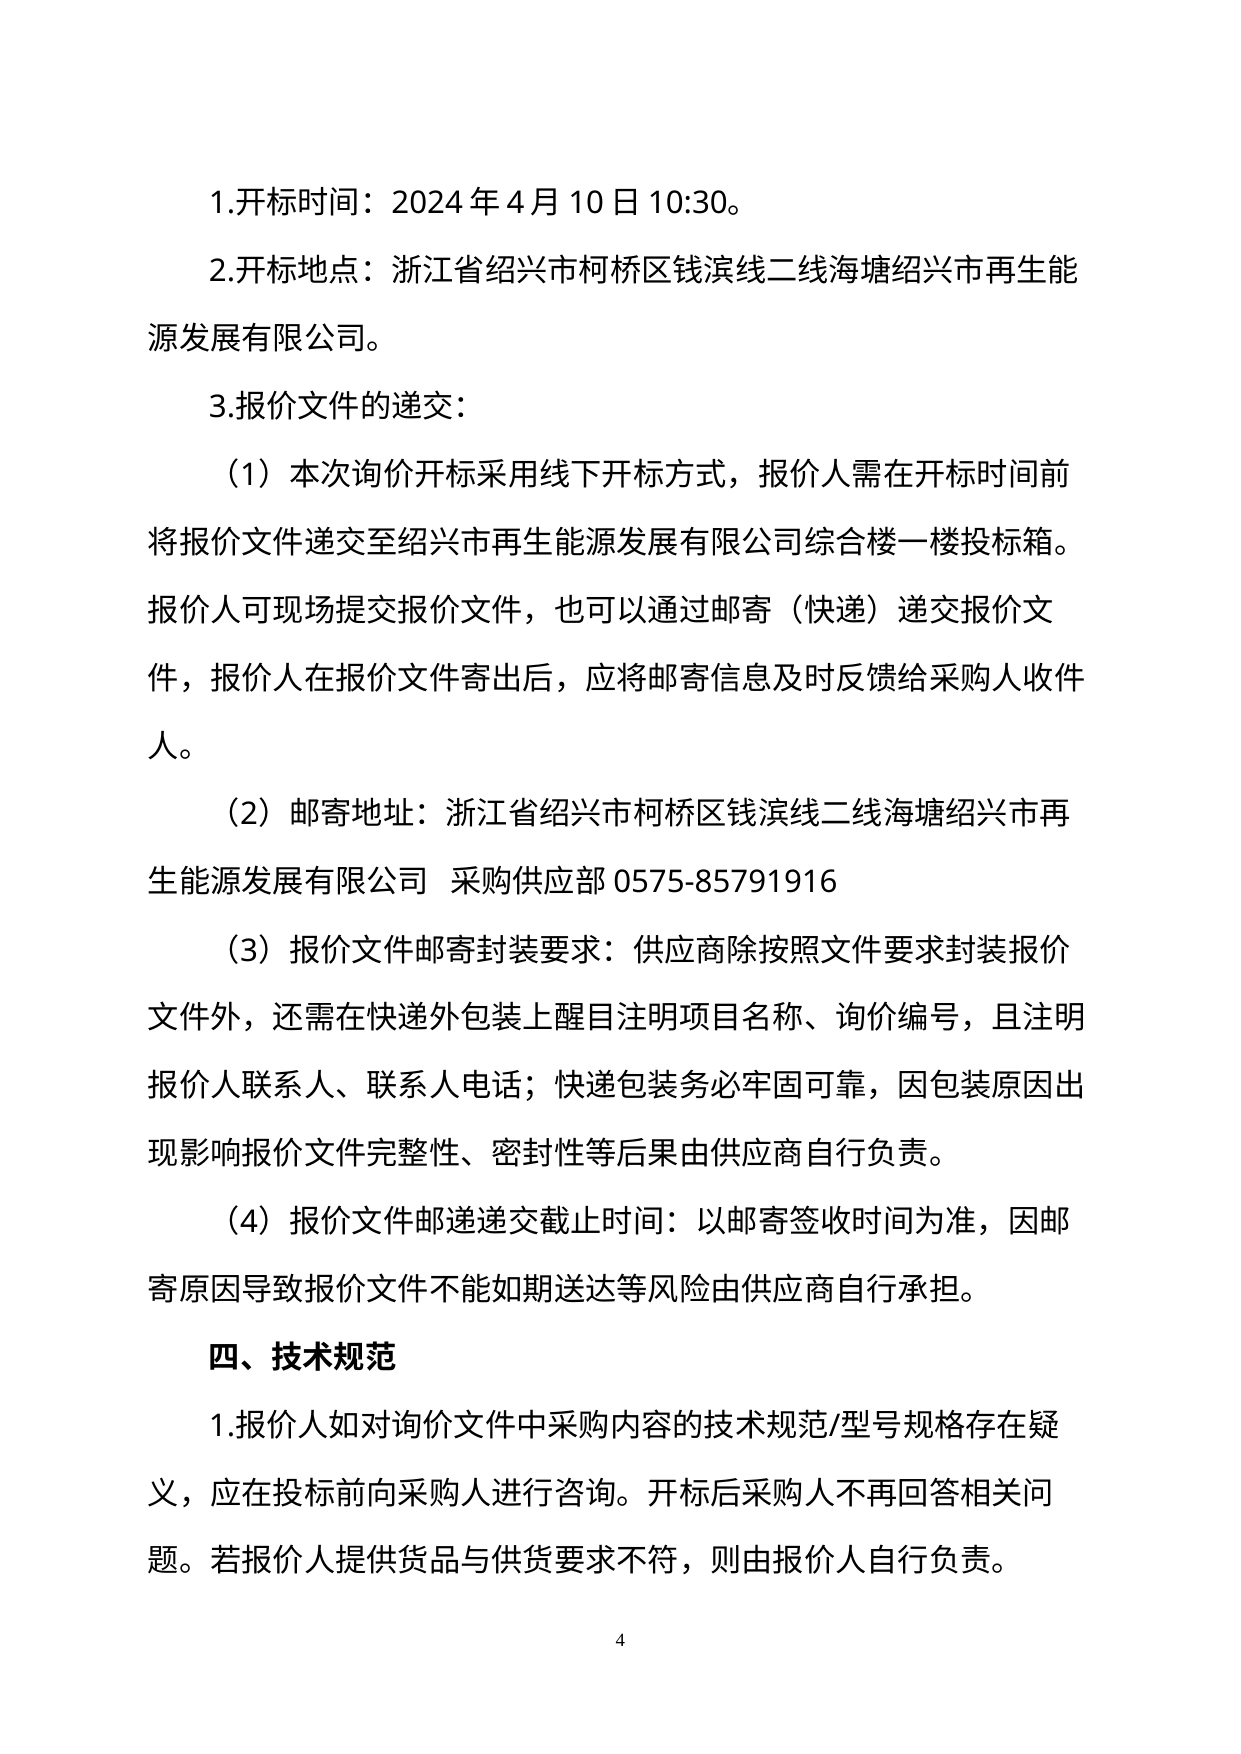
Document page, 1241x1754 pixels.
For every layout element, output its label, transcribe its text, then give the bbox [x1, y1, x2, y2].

text 3.报价文件的递交： [148, 381, 1092, 427]
text （3）报价文件邮寄封装要求：供应商除按照文件要求封装报价文件外，还需在快递外包装上醒目注明项目名称、询价编号，且注明报价人联系人、联系人电话；快递包装务必牢固可靠，因包装原因出现影响报价文件完整性、密封性等后果由供应商自行负责。 [148, 925, 1092, 1173]
text 四、技术规范 [148, 1332, 1092, 1377]
text （1）本次询价开标采用线下开标方式，报价人需在开标时间前将报价文件递交至绍兴市再生能源发展有限公司综合楼一楼投标箱。报价人可现场提交报价文件，也可以通过邮寄（快递）递交报价文件，报价人在报价文件寄出后，应将邮寄信息及时反馈给采购人收件人。 [148, 449, 1092, 766]
text （2）邮寄地址：浙江省绍兴市柯桥区钱滨线二线海塘绍兴市再生能源发展有限公司 采购供应部 0575-85791916 [148, 788, 1092, 902]
text （4）报价文件邮递递交截止时间：以邮寄签收时间为准，因邮寄原因导致报价文件不能如期送达等风险由供应商自行承担。 [148, 1196, 1092, 1309]
text 1.报价人如对询价文件中采购内容的技术规范/型号规格存在疑义，应在投标前向采购人进行咨询。开标后采购人不再回答相关问题。若报价人提供货品与供货要求不符，则由报价人自行负责。 [148, 1400, 1092, 1581]
text 1.开标时间：2024年4月10日10:30。 [148, 177, 1092, 223]
text 2.开标地点：浙江省绍兴市柯桥区钱滨线二线海塘绍兴市再生能源发展有限公司。 [148, 245, 1092, 358]
